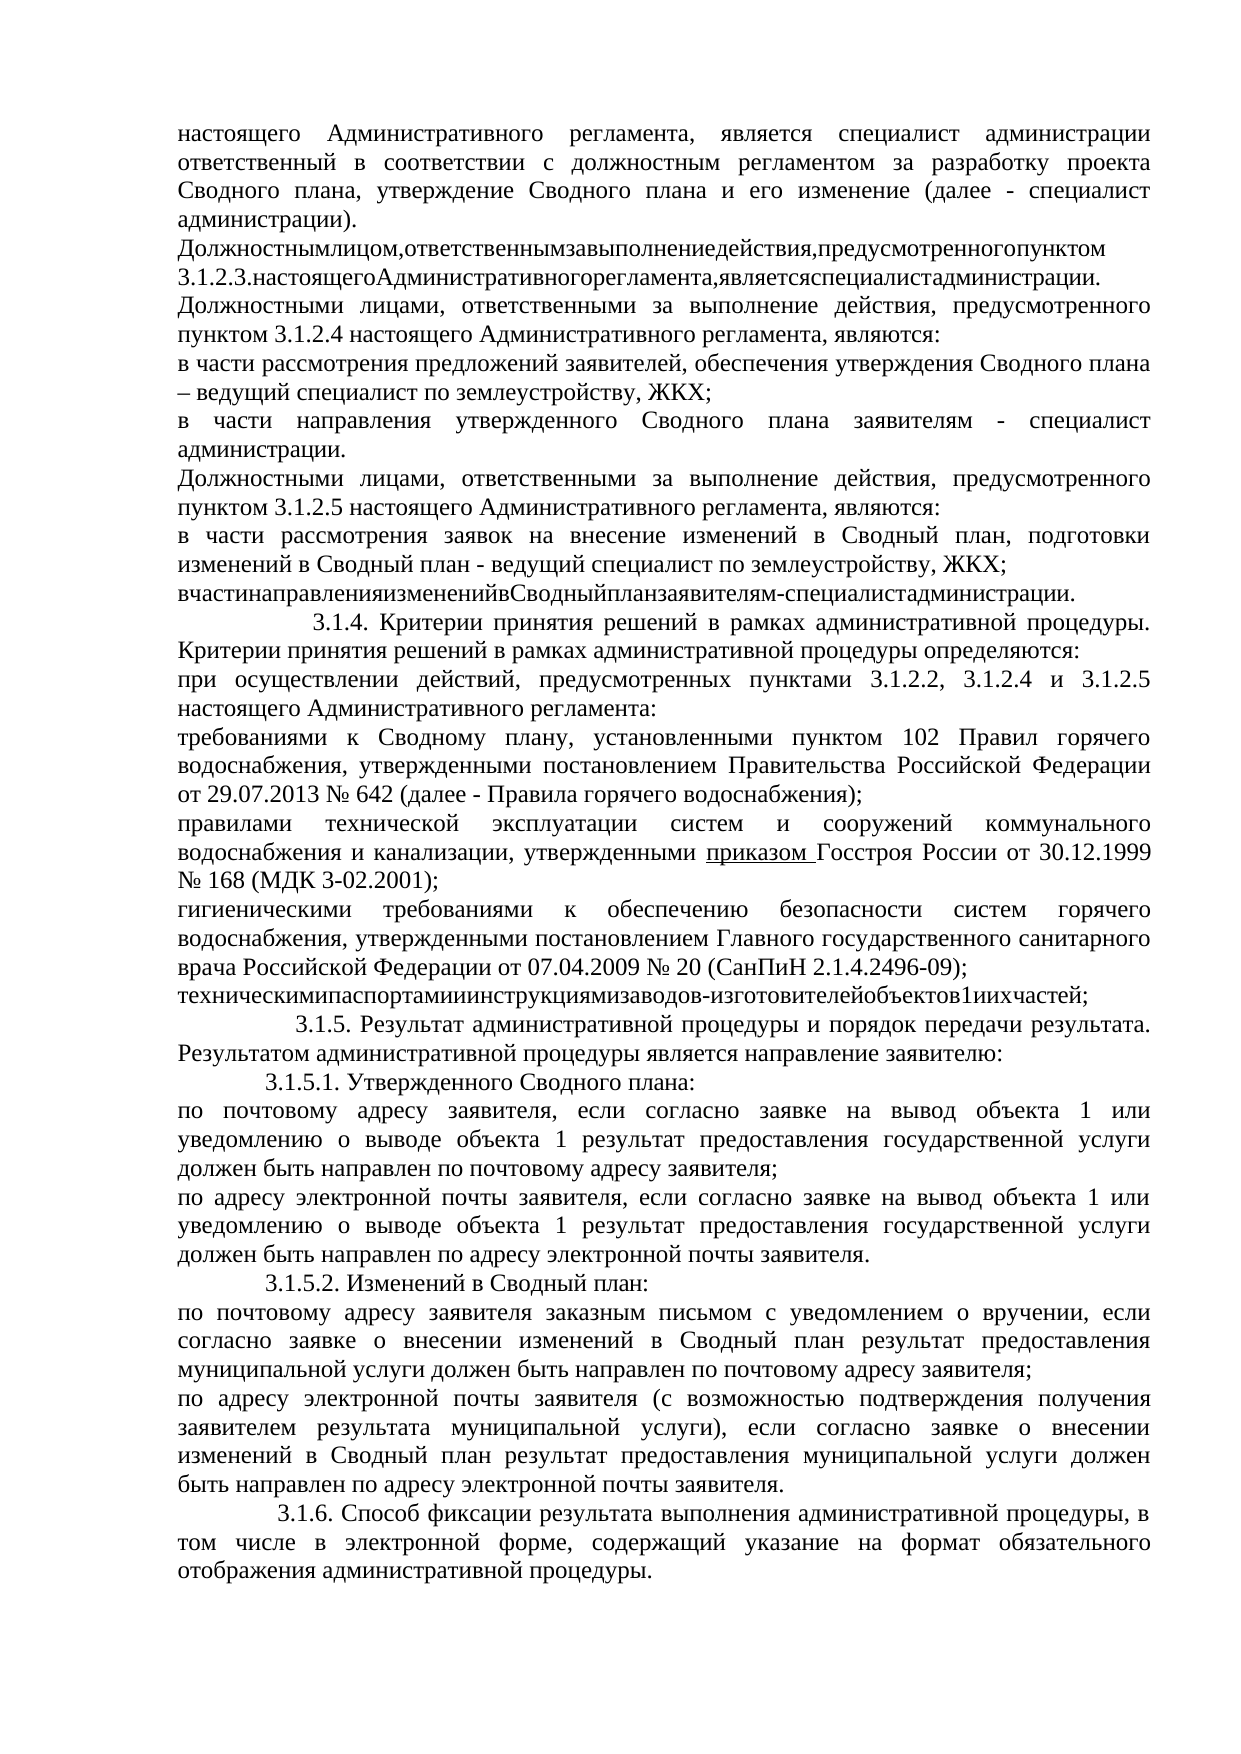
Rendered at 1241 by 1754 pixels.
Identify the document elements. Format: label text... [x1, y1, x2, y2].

text техническимипаспортамииинструкциямизаводов-изготовителейобъектов1иихчастей; [177, 981, 1152, 1009]
text в части рассмотрения предложений заявителей, обеспечения утверждения Сводного плана – ведущий специалист по землеустройству, ЖКХ; [177, 348, 1152, 406]
text в части направления утвержденного Сводного плана заявителям - специалист администрации. [177, 406, 1152, 463]
text 3.1.4. Критерии принятия решений в рамках административной процедуры. Критерии принятия решений в рамках административной процедуры определяются: [177, 607, 1152, 664]
text 3.1.5.2. Изменений в Сводный план: [177, 1268, 1152, 1297]
text 3.1.2.3.настоящегоАдминистративногорегламента,являетсяспециалистадминистрации. [177, 262, 1152, 291]
text по почтовому адресу заявителя, если согласно заявке на вывод объекта 1 или уведомлению о выводе объекта 1 результат предоставления государственной услуги должен быть направлен по почтовому адресу заявителя; [177, 1096, 1152, 1182]
text гигиеническими требованиями к обеспечению безопасности систем горячего водоснабжения, утвержденными постановлением Главного государственного санитарного врача Российской Федерации от 07.04.2009 № 20 (СанПиН 2.1.4.2496-09); [177, 894, 1152, 981]
text правилами технической эксплуатации систем и сооружений коммунального водоснабжения и канализации, утвержденными приказом Госстроя России от 30.12.1999 № 168 (МДК 3-02.2001); [177, 808, 1152, 894]
text вчастинаправленияизмененийвСводныйпланзаявителям-специалистадминистрации. [177, 578, 1152, 607]
text Должностными лицами, ответственными за выполнение действия, предусмотренного пунктом 3.1.2.5 настоящего Административного регламента, являются: [177, 463, 1152, 521]
text 3.1.6. Способ фиксации результата выполнения административной процедуры, в том числе в электронной форме, содержащий указание на формат обязательного отображения административной процедуры. [177, 1498, 1152, 1584]
text при осуществлении действий, предусмотренных пунктами 3.1.2.2, 3.1.2.4 и 3.1.2.5 настоящего Административного регламента: [177, 664, 1152, 722]
text по адресу электронной почты заявителя, если согласно заявке на вывод объекта 1 или уведомлению о выводе объекта 1 результат предоставления государственной услуги должен быть направлен по адресу электронной почты заявителя. [177, 1182, 1152, 1268]
text по почтовому адресу заявителя заказным письмом с уведомлением о вручении, если согласно заявке о внесении изменений в Сводный план результат предоставления муниципальной услуги должен быть направлен по почтовому адресу заявителя; [177, 1297, 1152, 1383]
text Должностнымлицом,ответственнымзавыполнениедействия,предусмотренногопунктом [177, 233, 1152, 262]
text настоящего Административного регламента, является специалист администрации ответственный в соответствии с должностным регламентом за разработку проекта Сводного плана, утверждение Сводного плана и его изменение (далее - специалист администрации). [177, 118, 1152, 233]
text 3.1.5.1. Утвержденного Сводного плана: [177, 1067, 1152, 1096]
text по адресу электронной почты заявителя (с возможностью подтверждения получения заявителем результата муниципальной услуги), если согласно заявке о внесении изменений в Сводный план результат предоставления муниципальной услуги должен быть направлен по адресу электронной почты заявителя. [177, 1383, 1152, 1498]
text в части рассмотрения заявок на внесение изменений в Сводный план, подготовки изменений в Сводный план - ведущий специалист по землеустройству, ЖКХ; [177, 521, 1152, 578]
text требованиями к Сводному плану, установленными пунктом 102 Правил горячего водоснабжения, утвержденными постановлением Правительства Российской Федерации от 29.07.2013 № 642 (далее - Правила горячего водоснабжения); [177, 722, 1152, 808]
text Должностными лицами, ответственными за выполнение действия, предусмотренного пунктом 3.1.2.4 настоящего Административного регламента, являются: [177, 291, 1152, 348]
text 3.1.5. Результат административной процедуры и порядок передачи результата. Результатом административной процедуры является направление заявителю: [177, 1009, 1152, 1067]
